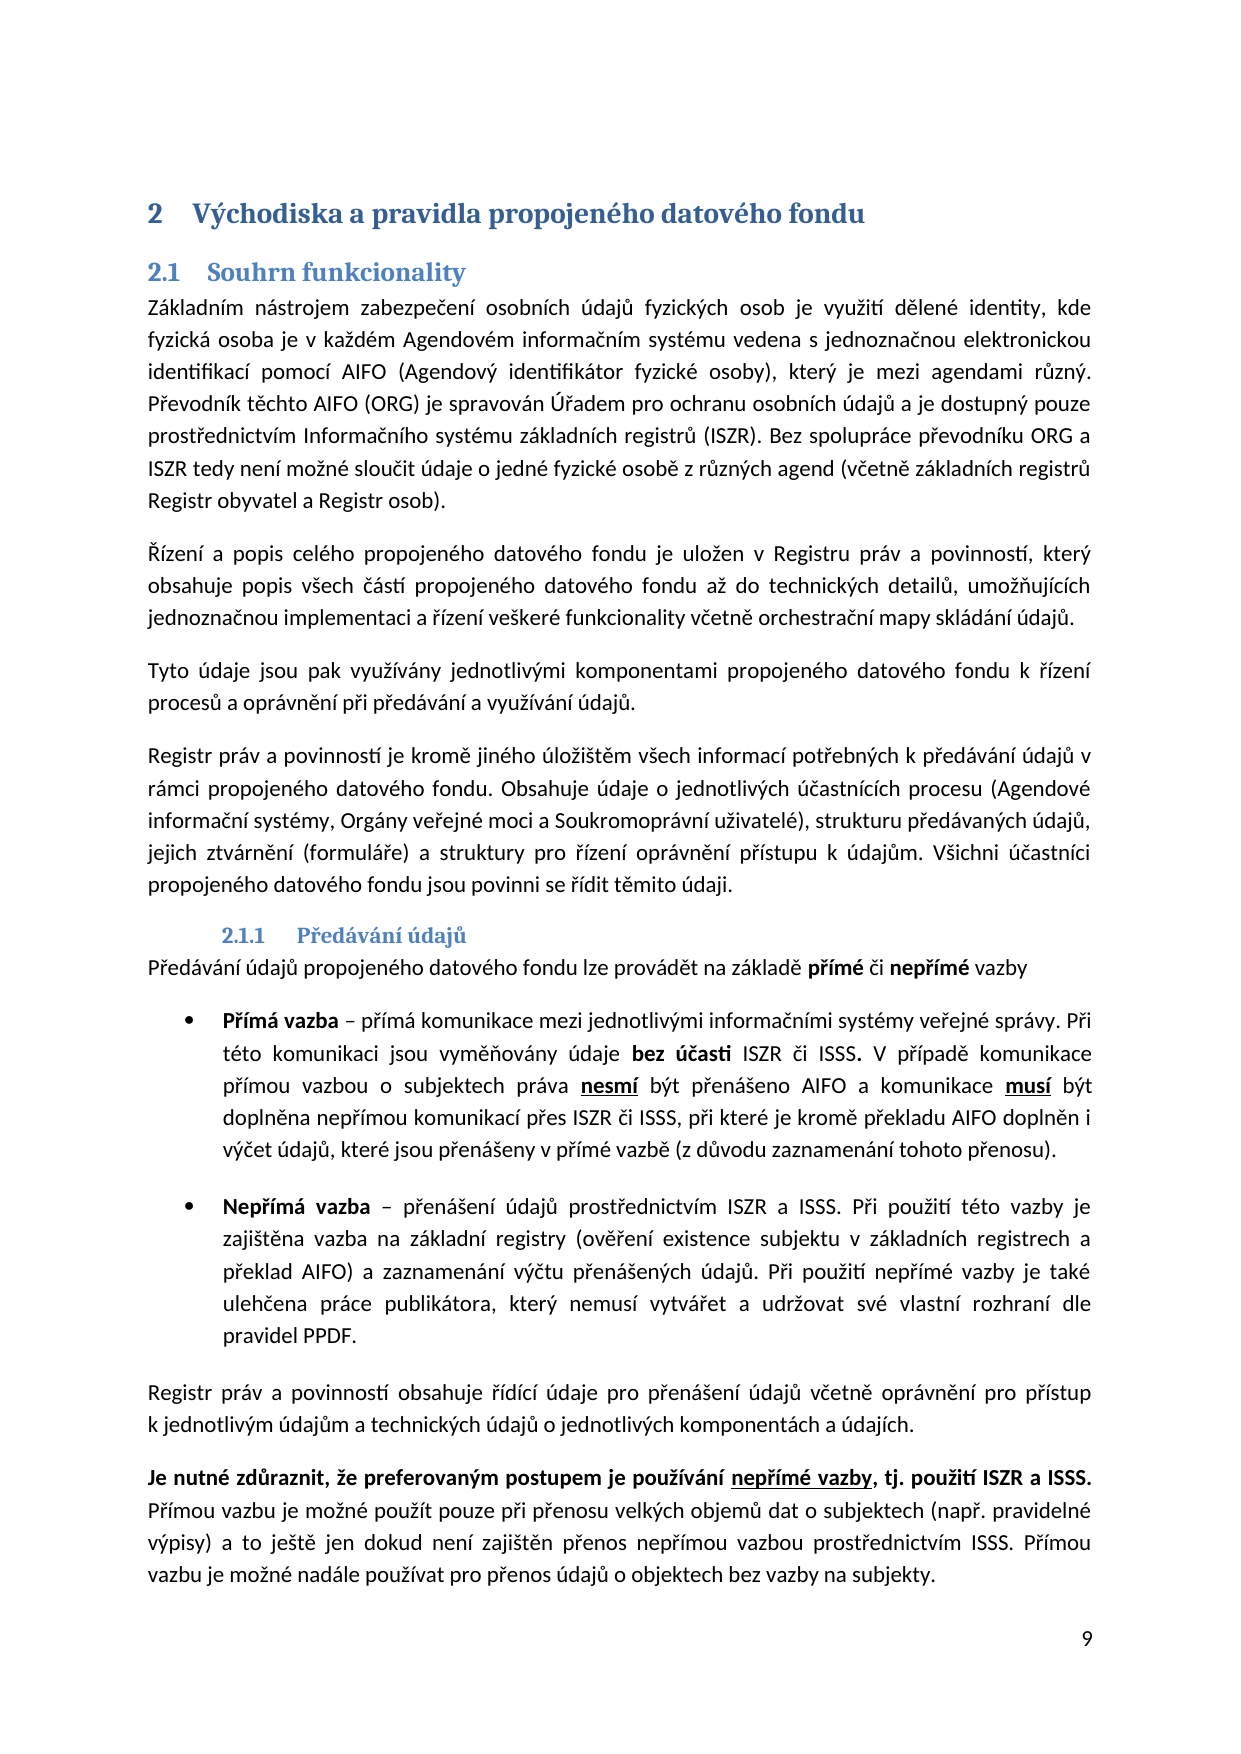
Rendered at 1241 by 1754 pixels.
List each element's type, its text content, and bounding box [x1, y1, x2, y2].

subtitle Souhrn funkcionality [148, 257, 1093, 288]
text Řízení a popis celého propojeného datového fondu je uložen v Registru práv a povinností, který obsahuje popis všech částí propojeného datového fondu až do technických detailů, umožňujících jednoznačnou implementaci a řízení veškeré funkcionality včetně orchestrační mapy skládání údajů. [148, 539, 1093, 631]
text Registr práv a povinností obsahuje řídící údaje pro přenášení údajů včetně oprávnění pro přístup k jednotlivým údajům a technických údajů o jednotlivých komponentách a údajích. [148, 1378, 1093, 1438]
list Nepřímá vazba – přenášení údajů prostřednictvím ISZR a ISSS. Při použití této vazby je zajištěna vazba na základní registry (ověření existence subjektu v základních registrech a překlad AIFO) a zaznamenání výčtu přenášených údajů. Při použití nepřímé vazby je také ulehčena práce publikátora, který nemusí vytvářet a udržovat své vlastní rozhraní dle pravidel PPDF. [185, 1192, 1093, 1349]
text Předávání údajů propojeného datového fondu lze provádět na základě přímé či nepřímé vazby [148, 953, 1093, 981]
subtitle Předávání údajů [222, 923, 1093, 949]
list Přímá vazba – přímá komunikace mezi jednotlivými informačními systémy veřejné správy. Při této komunikaci jsou vyměňovány údaje bez účasti ISZR či ISSS. V případě komunikace přímou vazbou o subjektech práva nesmí být přenášeno AIFO a komunikace musí být doplněna nepřímou komunikací přes ISZR či ISSS, při které je kromě překladu AIFO doplněn i výčet údajů, které jsou přenášeny v přímé vazbě (z důvodu zaznamenání tohoto přenosu). [185, 1006, 1093, 1163]
text Registr práv a povinností je kromě jiného úložištěm všech informací potřebných k předávání údajů v rámci propojeného datového fondu. Obsahuje údaje o jednotlivých účastnících procesu (Agendové informační systémy, Orgány veřejné moci a Soukromoprávní uživatelé), strukturu předávaných údajů, jejich ztvárnění (formuláře) a struktury pro řízení oprávnění přístupu k údajům. Všichni účastníci propojeného datového fondu jsou povinni se řídit těmito údaji. [148, 741, 1093, 898]
text Základním nástrojem zabezpečení osobních údajů fyzických osob je využití dělené identity, kde fyzická osoba je v každém Agendovém informačním systému vedena s jednoznačnou elektronickou identifikací pomocí AIFO (Agendový identifikátor fyzické osoby), který je mezi agendami různý. Převodník těchto AIFO (ORG) je spravován Úřadem pro ochranu osobních údajů a je dostupný pouze prostřednictvím Informačního systému základních registrů (ISZR). Bez spolupráce převodníku ORG a ISZR tedy není možné sloučit údaje o jedné fyzické osobě z různých agend (včetně základních registrů Registr obyvatel a Registr osob). [148, 293, 1093, 514]
text Tyto údaje jsou pak využívány jednotlivými komponentami propojeného datového fondu k řízení procesů a oprávnění při předávání a využívání údajů. [148, 656, 1093, 716]
text Je nutné zdůraznit, že preferovaným postupem je používání nepřímé vazby, tj. použití ISZR a ISSS. Přímou vazbu je možné použít pouze při přenosu velkých objemů dat o subjektech (např. pravidelné výpisy) a to ještě jen dokud není zajištěn přenos nepřímou vazbou prostřednictvím ISSS. Přímou vazbu je možné nadále používat pro přenos údajů o objektech bez vazby na subjekty. [148, 1463, 1093, 1588]
subtitle Východiska a pravidla propojeného datového fondu [148, 198, 1093, 231]
